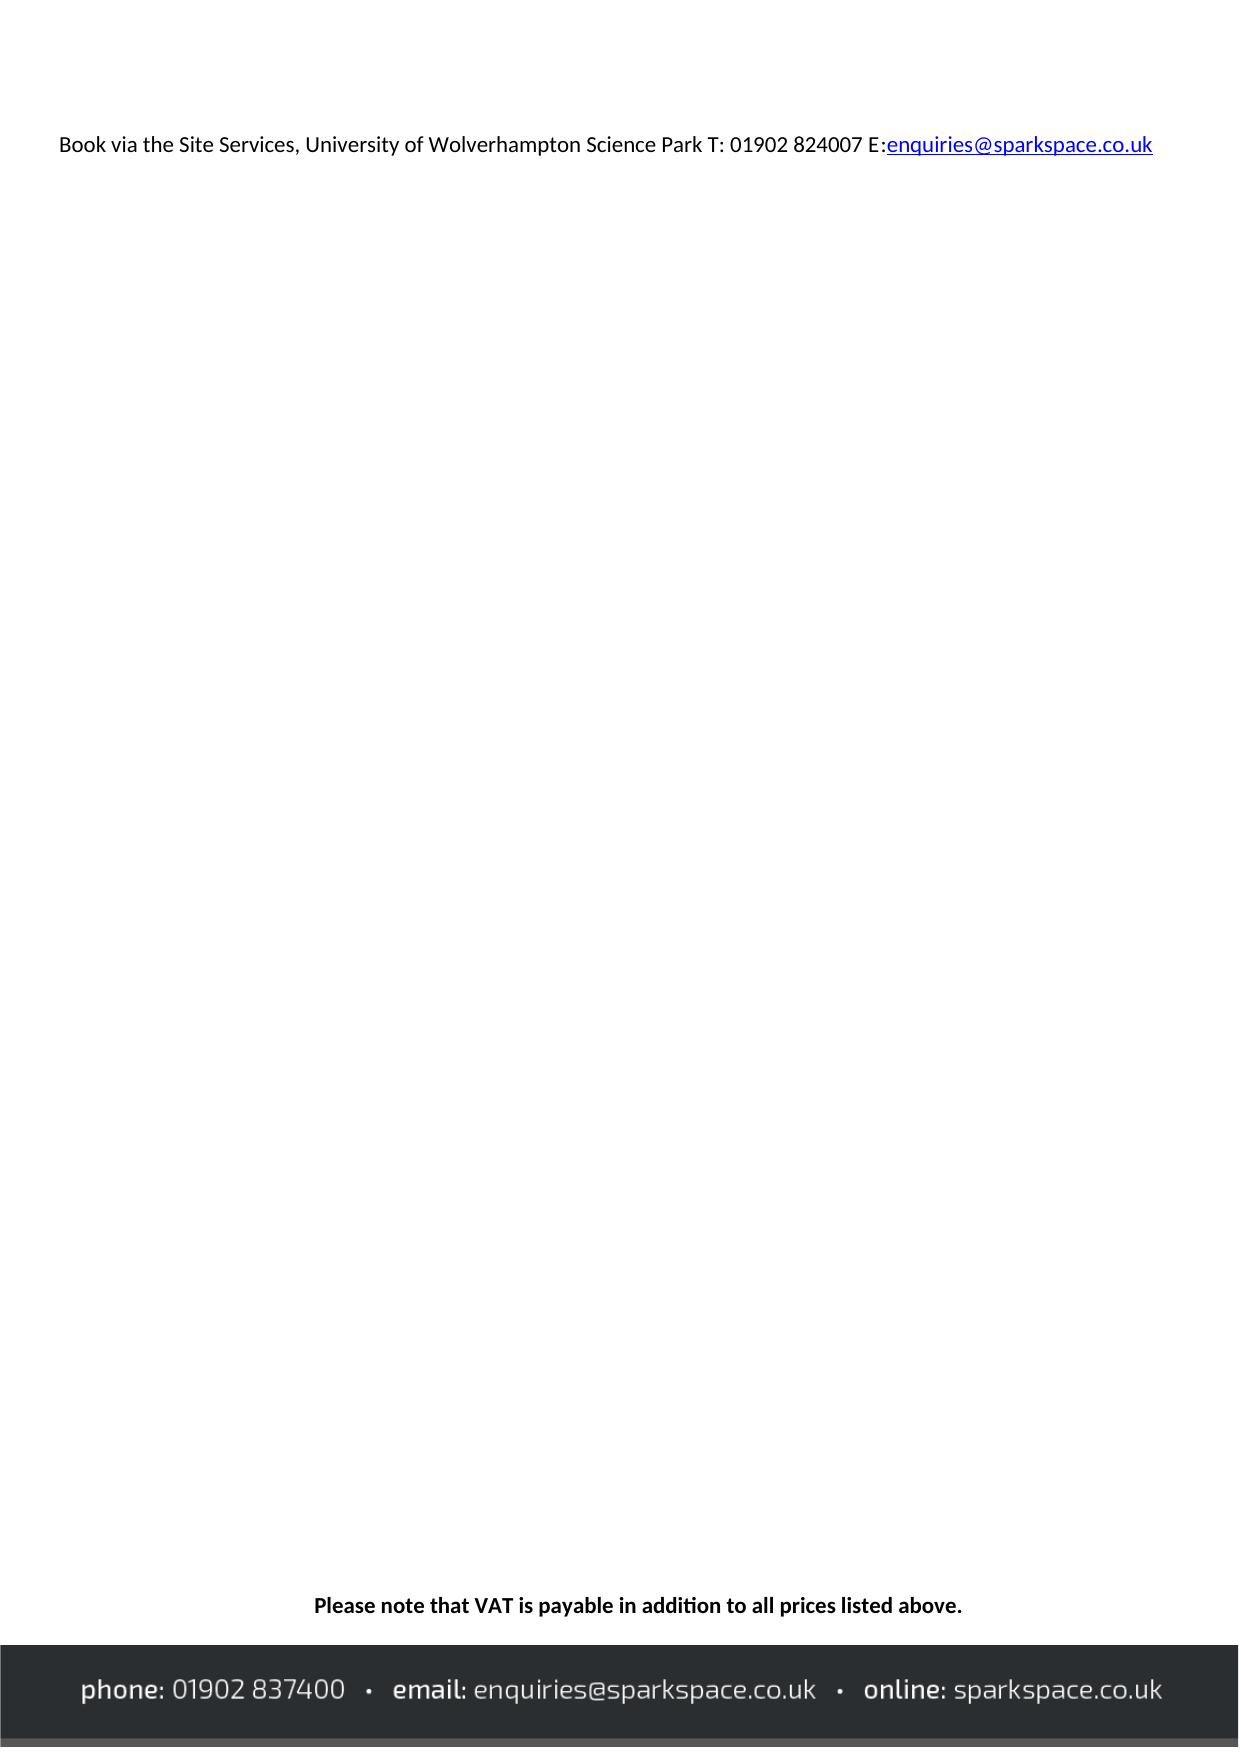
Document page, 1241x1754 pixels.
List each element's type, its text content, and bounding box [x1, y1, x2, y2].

picture [0, 1645, 1239, 1747]
text Book via the Site Services, University of Wolverhampton Science Park T: 01902 824007 E:enquiries@sparkspace.co.uk [59, 130, 1240, 158]
